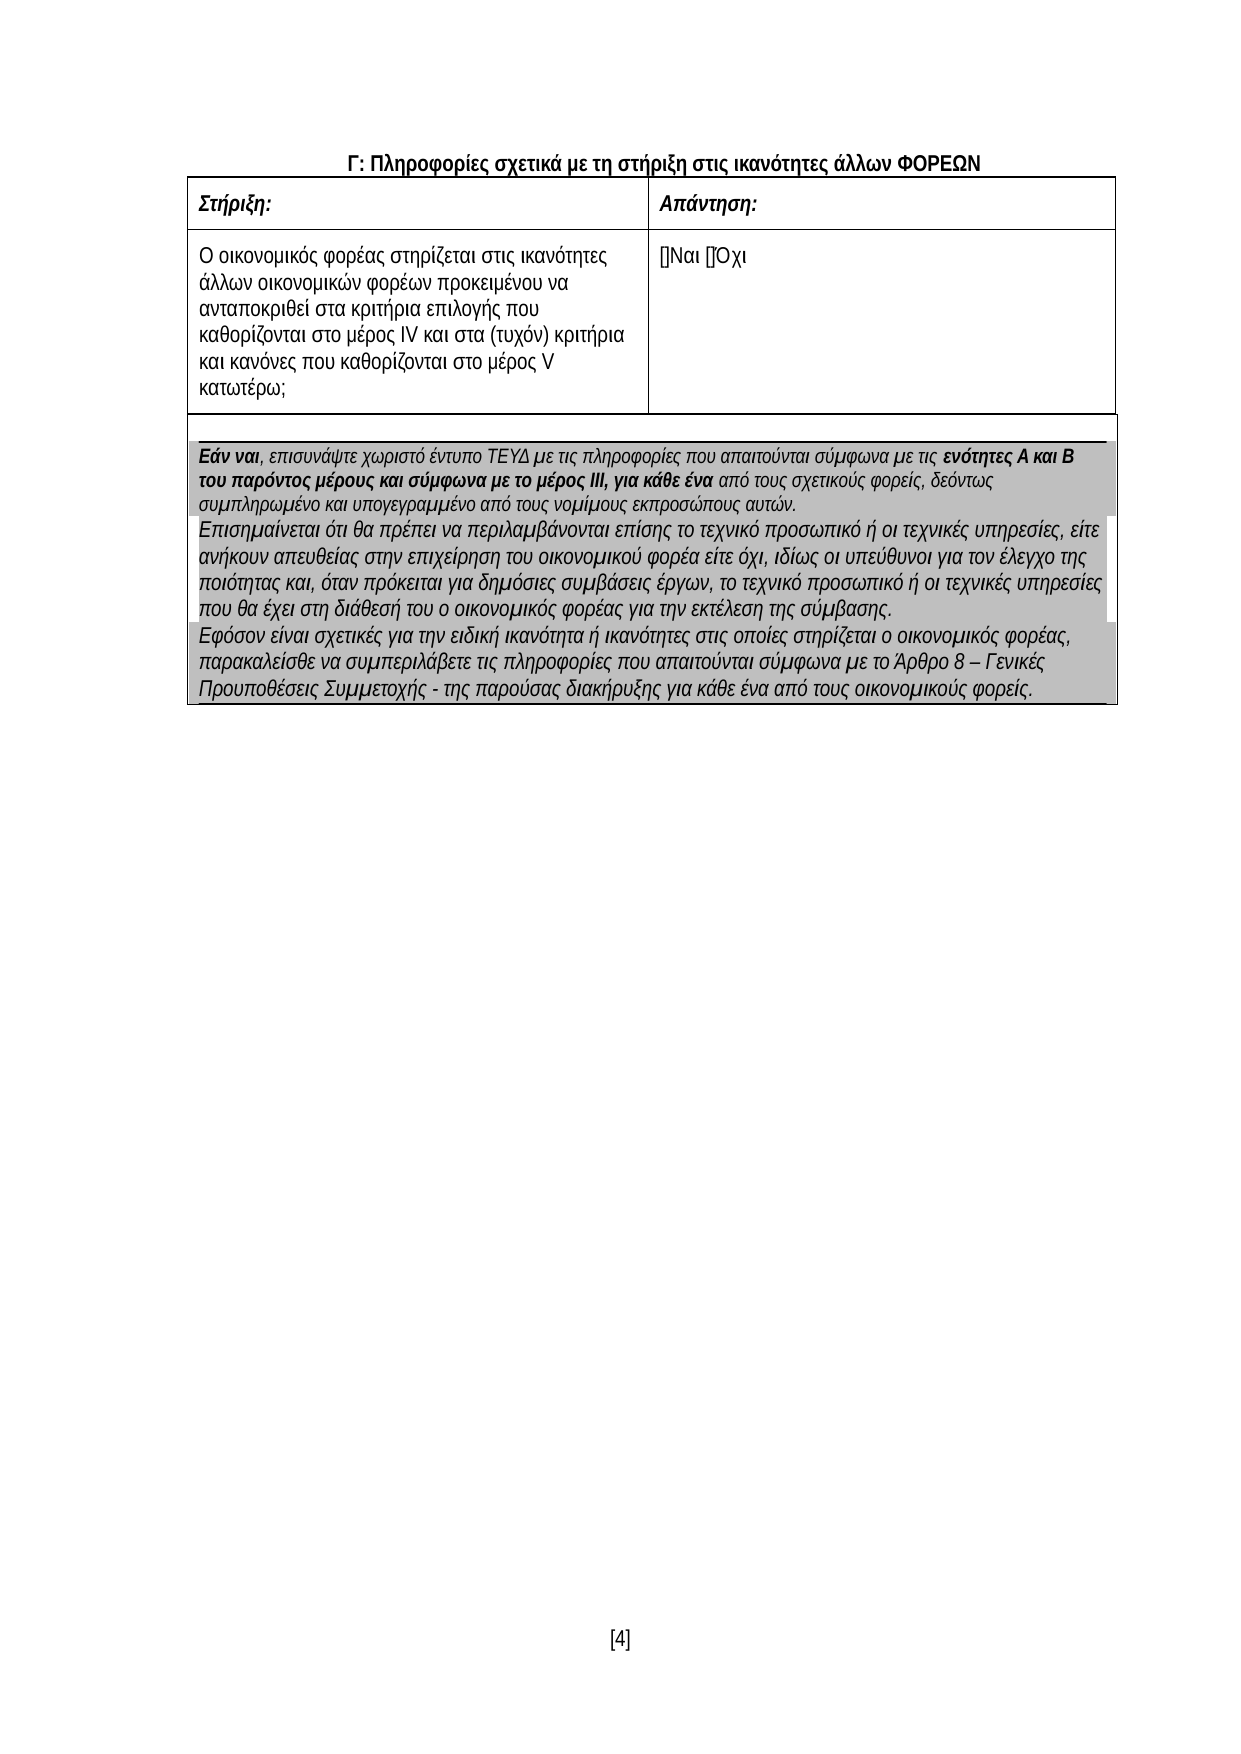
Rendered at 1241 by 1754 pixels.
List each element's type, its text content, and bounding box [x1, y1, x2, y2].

text Γ: Πληροφορίες σχετικά με τη στήριξη στις ικανότητες άλλων ΦΟΡΕΩΝ [276, 150, 1053, 176]
table_header Εάν ναι, επισυνάψτε χωριστό έντυπο ΤΕΥΔ με τις πληροφορίες που απαιτούνται σύμφωνα με τις ενότητες Α και Β του παρόντος μέρους και σύμφωνα με το μέρος ΙΙΙ, για κάθε ένα από τους σχετικούς φορείς, δεόντως συμπληρωμένο και υπογεγραμμένο από τους νομίμους εκπροσώπους αυτών. Επισημαίνεται ότι θα πρέπει να περιλαμβάνονται επίσης το τεχνικό προσωπικό ή οι τεχνικές υπηρεσίες, είτε ανήκουν απευθείας στην επιχείρηση του οικονομικού φορέα είτε όχι, ιδίως οι υπεύθυνοι για τον έλεγχο της ποιότητας και, όταν πρόκειται για δημόσιες συμβάσεις έργων, το τεχνικό προσωπικό ή οι τεχνικές υπηρεσίες που θα έχει στη διάθεσή του ο οικονομικός φορέας για την εκτέλεση της σύμβασης. Εφόσον είναι σχετικές για την ειδική ικανότητα ή ικανότητες στις οποίες στηρίζεται ο οικονομικός φορέας, παρακαλείσθε να συμπεριλάβετε τις πληροφορίες που απαιτούνται σύμφωνα με το Άρθρο 8 – Γενικές Προυποθέσεις Συμμετοχής - της παρούσας διακήρυξης για κάθε ένα από τους οικονομικούς φορείς. [188, 415, 1117, 704]
table_header Απάντηση: [649, 178, 1115, 229]
table_header Στήριξη: [188, 178, 648, 229]
table_cell []Ναι []Όχι [649, 230, 1115, 413]
table_cell Ο οικονομικός φορέας στηρίζεται στις ικανότητες άλλων οικονομικών φορέων προκειμένου να ανταποκριθεί στα κριτήρια επιλογής που καθορίζονται στο μέρος IV και στα (τυχόν) κριτήρια και κανόνες που καθορίζονται στο μέρος V κατωτέρω; [188, 230, 648, 413]
